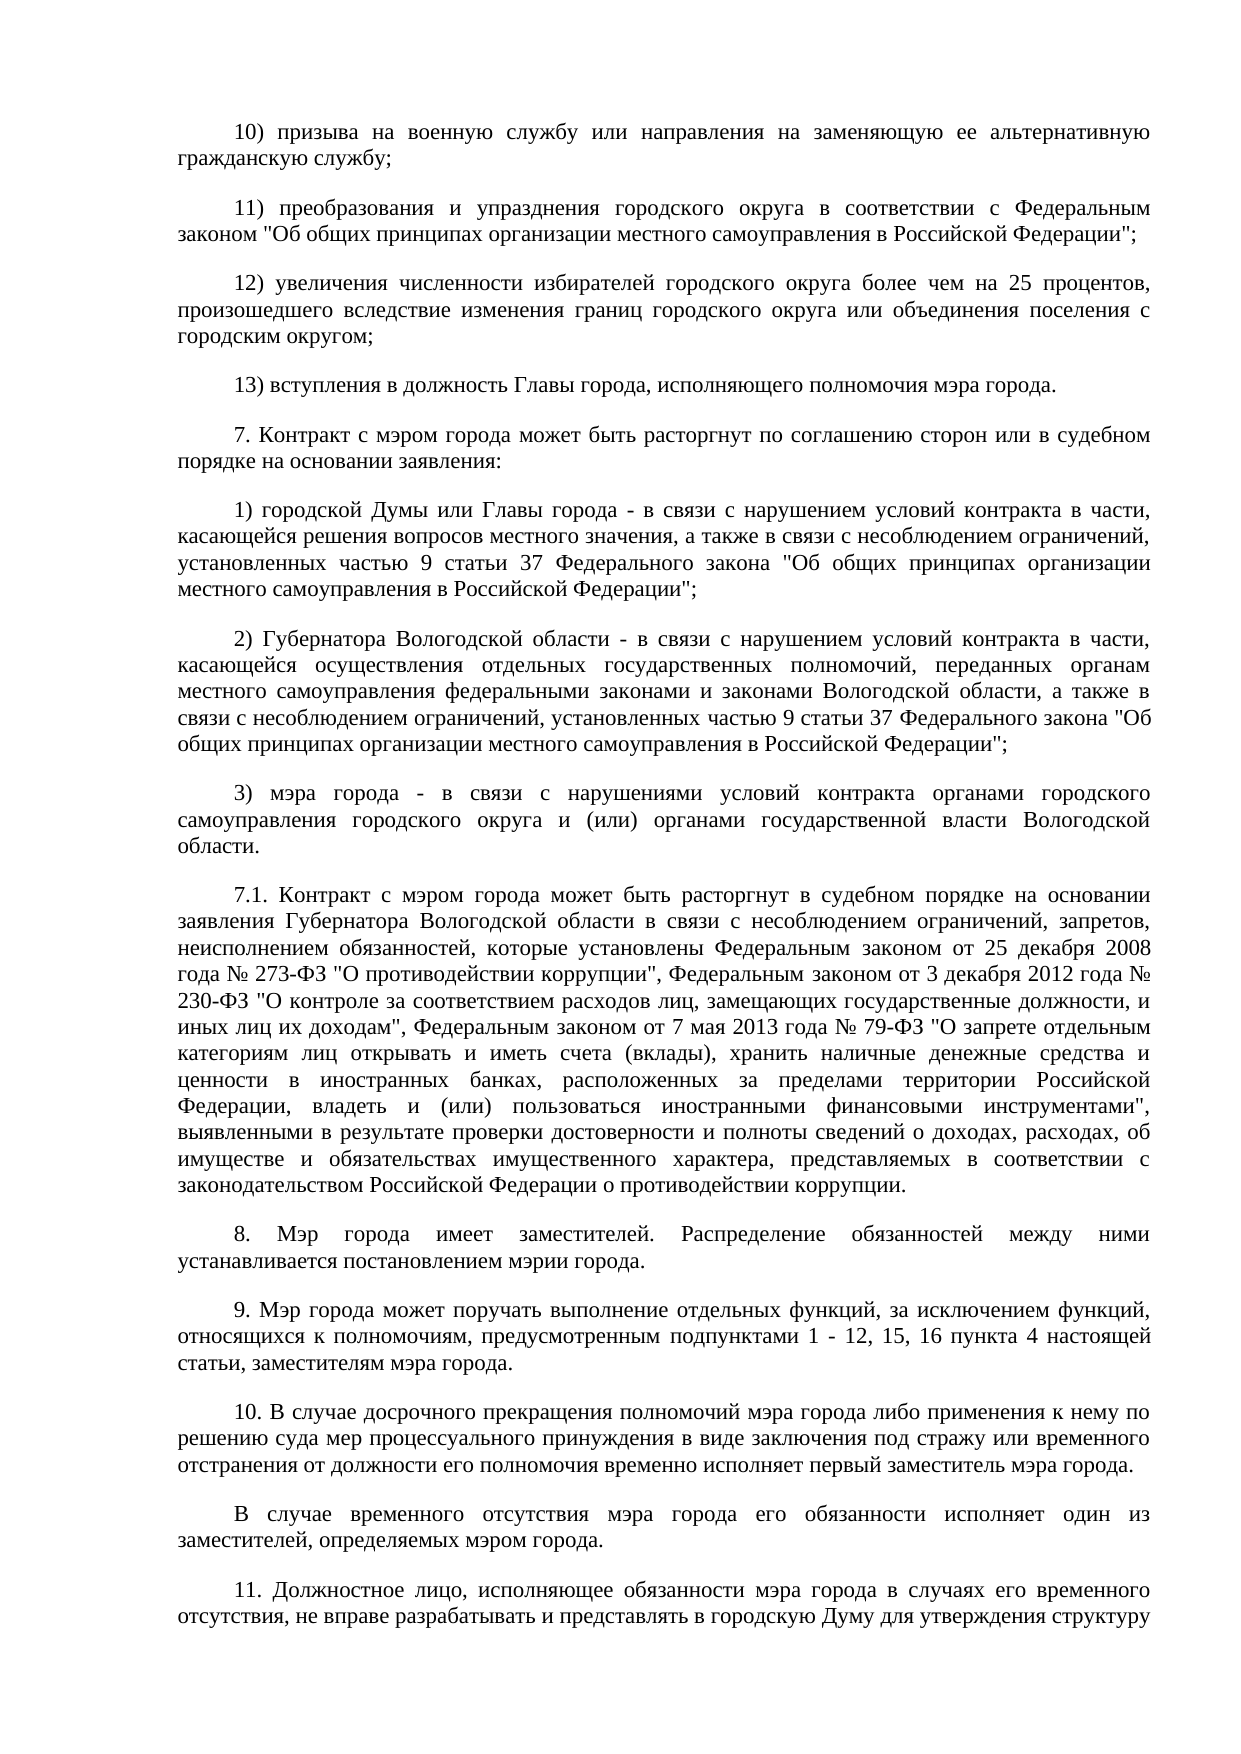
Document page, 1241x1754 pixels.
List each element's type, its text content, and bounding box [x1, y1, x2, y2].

text 2) Губернатора Вологодской области - в связи с нарушением условий контракта в части, касающейся осуществления отдельных государственных полномочий, переданных органам местного самоуправления федеральными законами и законами Вологодской области, а также в связи с несоблюдением ограничений, установленных частью 9 статьи 37 Федерального закона "Об общих принципах организации местного самоуправления в Российской Федерации"; [177, 624, 1152, 756]
text 3) мэра города - в связи с нарушениями условий контракта органами городского самоуправления городского округа и (или) органами государственной власти Вологодской области. [177, 779, 1152, 858]
text 7. Контракт с мэром города может быть расторгнут по соглашению сторон или в судебном порядке на основании заявления: [177, 421, 1152, 473]
text 13) вступления в должность Главы города, исполняющего полномочия мэра города. [177, 371, 1152, 398]
text 1) городской Думы или Главы города - в связи с нарушением условий контракта в части, касающейся решения вопросов местного значения, а также в связи с несоблюдением ограничений, установленных частью 9 статьи 37 Федерального закона "Об общих принципах организации местного самоуправления в Российской Федерации"; [177, 496, 1152, 602]
text 7.1. Контракт с мэром города может быть расторгнут в судебном порядке на основании заявления Губернатора Вологодской области в связи с несоблюдением ограничений, запретов, неисполнением обязанностей, которые установлены Федеральным законом от 25 декабря 2008 года № 273-ФЗ "О противодействии коррупции", Федеральным законом от 3 декабря 2012 года № 230-ФЗ "О контроле за соответствием расходов лиц, замещающих государственные должности, и иных лиц их доходам", Федеральным законом от 7 мая 2013 года № 79-ФЗ "О запрете отдельным категориям лиц открывать и иметь счета (вклады), хранить наличные денежные средства и ценности в иностранных банках, расположенных за пределами территории Российской Федерации, владеть и (или) пользоваться иностранными финансовыми инструментами", выявленными в результате проверки достоверности и полноты сведений о доходах, расходах, об имуществе и обязательствах имущественного характера, представляемых в соответствии с законодательством Российской Федерации о противодействии коррупции. [177, 881, 1152, 1197]
text 12) увеличения численности избирателей городского округа более чем на 25 процентов, произошедшего вследствие изменения границ городского округа или объединения поселения с городским округом; [177, 269, 1152, 348]
text 9. Мэр города может поручать выполнение отдельных функций, за исключением функций, относящихся к полномочиям, предусмотренным подпунктами 1 - 12, 15, 16 пункта 4 настоящей статьи, заместителям мэра города. [177, 1296, 1152, 1375]
text В случае временного отсутствия мэра города его обязанности исполняет один из заместителей, определяемых мэром города. [177, 1500, 1152, 1553]
text 10) призыва на военную службу или направления на заменяющую ее альтернативную гражданскую службу; [177, 118, 1152, 171]
text 10. В случае досрочного прекращения полномочий мэра города либо применения к нему по решению суда мер процессуального принуждения в виде заключения под стражу или временного отстранения от должности его полномочия временно исполняет первый заместитель мэра города. [177, 1398, 1152, 1477]
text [177, 1576, 1152, 1628]
text 11) преобразования и упразднения городского округа в соответствии с Федеральным законом "Об общих принципах организации местного самоуправления в Российской Федерации"; [177, 194, 1152, 246]
text 8. Мэр города имеет заместителей. Распределение обязанностей между ними устанавливается постановлением мэрии города. [177, 1220, 1152, 1273]
